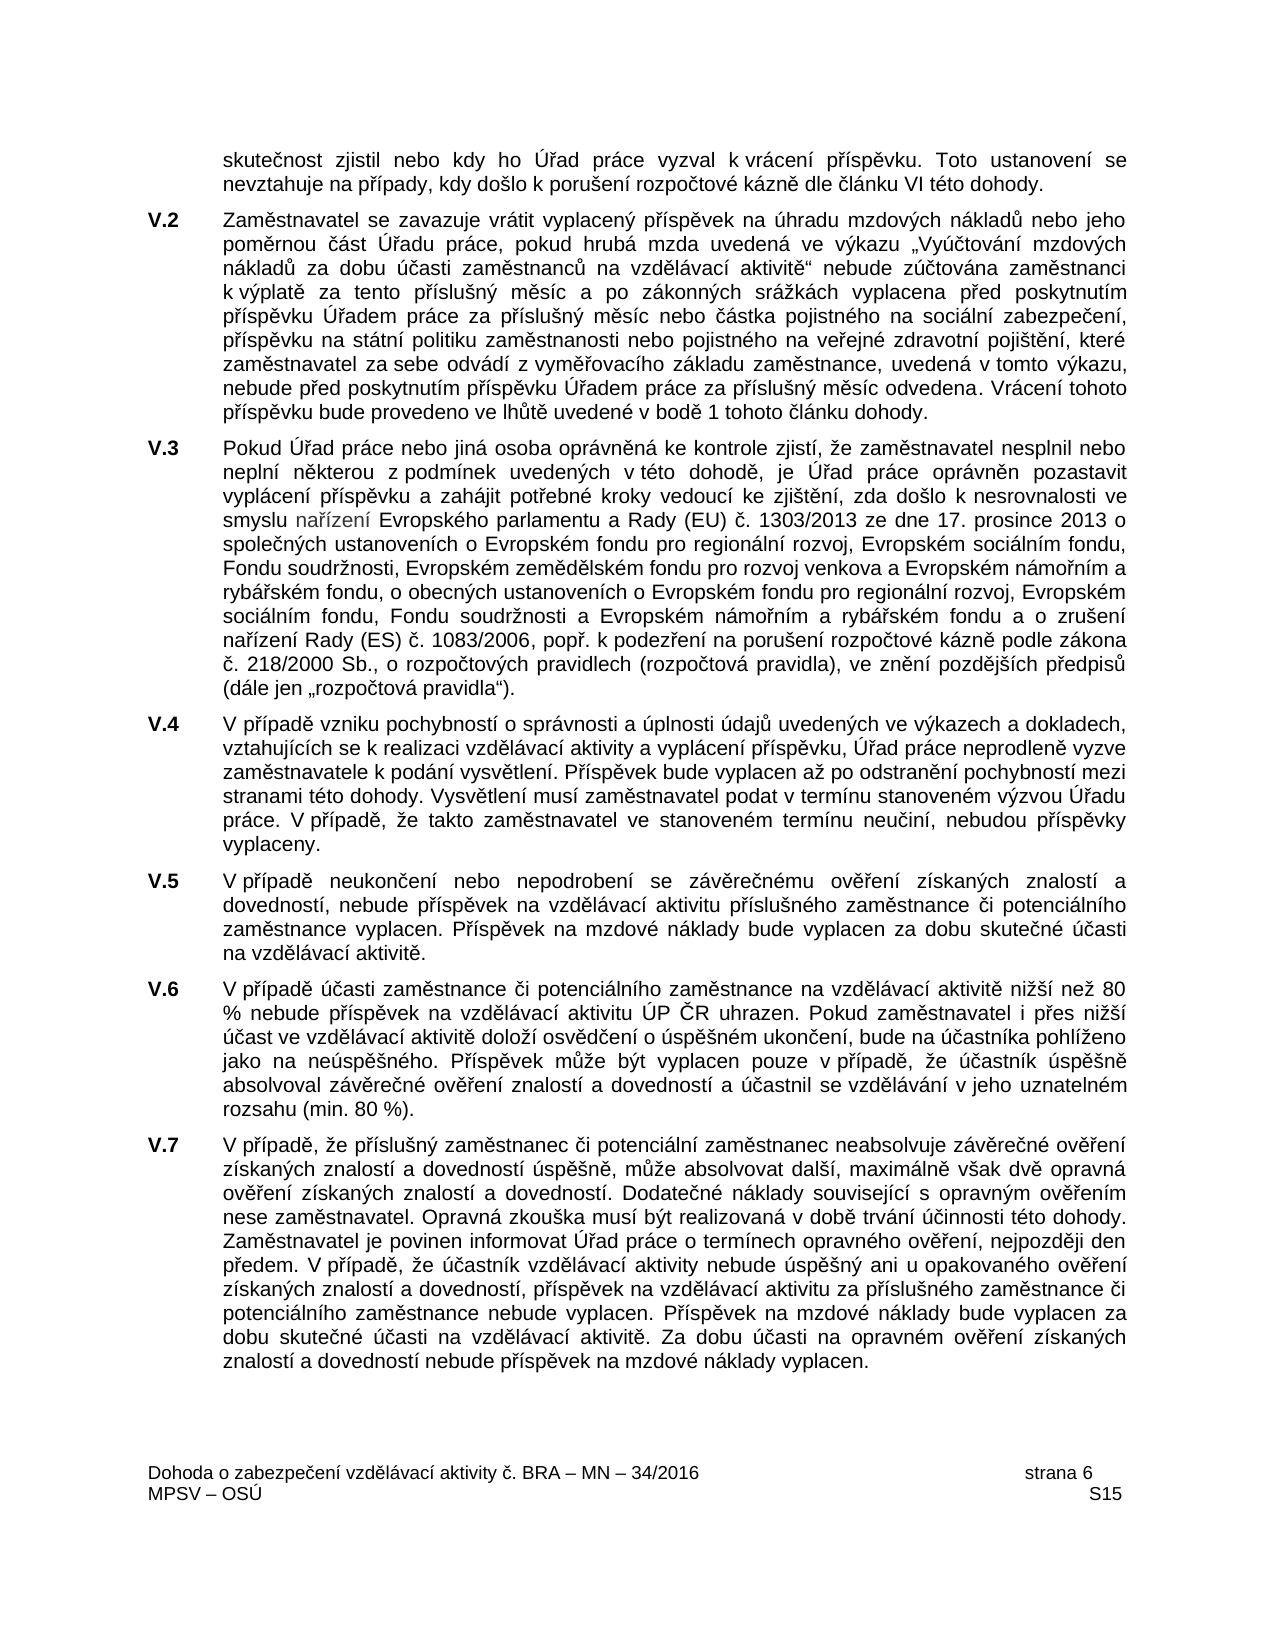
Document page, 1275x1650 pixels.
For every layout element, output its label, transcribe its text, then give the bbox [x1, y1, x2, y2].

list Pokud Úřad práce nebo jiná osoba oprávněná ke kontrole zjistí, že zaměstnavatel nesplnil nebo neplní některou z podmínek uvedených v této dohodě, je Úřad práce oprávněn pozastavit vyplácení příspěvku a zahájit potřebné kroky vedoucí ke zjištění, zda došlo k nesrovnalosti ve smyslu nařízení Evropského parlamentu a Rady (EU) č. 1303/2013 ze dne 17. prosince 2013 o společných ustanoveních o Evropském fondu pro regionální rozvoj, Evropském sociálním fondu, Fondu soudržnosti, Evropském zemědělském fondu pro rozvoj venkova a Evropském námořním a rybářském fondu, o obecných ustanoveních o Evropském fondu pro regionální rozvoj, Evropském sociálním fondu, Fondu soudržnosti a Evropském námořním a rybářském fondu a o zrušení nařízení Rady (ES) č. 1083/2006, popř. k podezření na porušení rozpočtové kázně podle zákona č. 218/2000 Sb., o rozpočtových pravidlech (rozpočtová pravidla), ve znění pozdějších předpisů (dále jen „rozpočtová pravidla“). [148, 436, 1127, 700]
list V případě, že příslušný zaměstnanec či potenciální zaměstnanec neabsolvuje závěrečné ověření získaných znalostí a dovedností úspěšně, může absolvovat další, maximálně však dvě opravná ověření získaných znalostí a dovedností. Dodatečné náklady související s opravným ověřením nese zaměstnavatel. Opravná zkouška musí být realizovaná v době trvání účinnosti této dohody. Zaměstnavatel je povinen informovat Úřad práce o termínech opravného ověření, nejpozději den předem. V případě, že účastník vzdělávací aktivity nebude úspěšný ani u opakovaného ověření získaných znalostí a dovedností, příspěvek na vzdělávací aktivitu za příslušného zaměstnance či potenciálního zaměstnance nebude vyplacen. Příspěvek na mzdové náklady bude vyplacen za dobu skutečné účasti na vzdělávací aktivitě. Za dobu účasti na opravném ověření získaných znalostí a dovedností nebude příspěvek na mzdové náklady vyplacen. [148, 1133, 1127, 1373]
list V případě vzniku pochybností o správnosti a úplnosti údajů uvedených ve výkazech a dokladech, vztahujících se k realizaci vzdělávací aktivity a vyplácení příspěvku, Úřad práce neprodleně vyzve zaměstnavatele k podání vysvětlení. Příspěvek bude vyplacen až po odstranění pochybností mezi stranami této dohody. Vysvětlení musí zaměstnavatel podat v termínu stanoveném výzvou Úřadu práce. V případě, že takto zaměstnavatel ve stanoveném termínu neučiní, nebudou příspěvky vyplaceny. [148, 712, 1127, 856]
list V případě účasti zaměstnance či potenciálního zaměstnance na vzdělávací aktivitě nižší než 80 % nebude příspěvek na vzdělávací aktivitu ÚP ČR uhrazen. Pokud zaměstnavatel i přes nižší účast ve vzdělávací aktivitě doloží osvědčení o úspěšném ukončení, bude na účastníka pohlíženo jako na neúspěšného. Příspěvek může být vyplacen pouze v případě, že účastník úspěšně absolvoval závěrečné ověření znalostí a dovedností a účastnil se vzdělávání v jeho uznatelném rozsahu (min. 80 %). [148, 977, 1127, 1121]
list V případě neukončení nebo nepodrobení se závěrečnému ověření získaných znalostí a dovedností, nebude příspěvek na vzdělávací aktivitu příslušného zaměstnance či potenciálního zaměstnance vyplacen. Příspěvek na mzdové náklady bude vyplacen za dobu skutečné účasti na vzdělávací aktivitě. [148, 868, 1127, 964]
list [148, 148, 1127, 196]
list Zaměstnavatel se zavazuje vrátit vyplacený příspěvek na úhradu mzdových nákladů nebo jeho poměrnou část Úřadu práce, pokud hrubá mzda uvedená ve výkazu „Vyúčtování mzdových nákladů za dobu účasti zaměstnanců na vzdělávací aktivitě“ nebude zúčtována zaměstnanci k výplatě za tento příslušný měsíc a po zákonných srážkách vyplacena před poskytnutím příspěvku Úřadem práce za příslušný měsíc nebo částka pojistného na sociální zabezpečení, příspěvku na státní politiku zaměstnanosti nebo pojistného na veřejné zdravotní pojištění, které zaměstnavatel za sebe odvádí z vyměřovacího základu zaměstnance, uvedená v tomto výkazu, nebude před poskytnutím příspěvku Úřadem práce za příslušný měsíc odvedena. Vrácení tohoto příspěvku bude provedeno ve lhůtě uvedené v bodě 1 tohoto článku dohody. [148, 208, 1127, 424]
